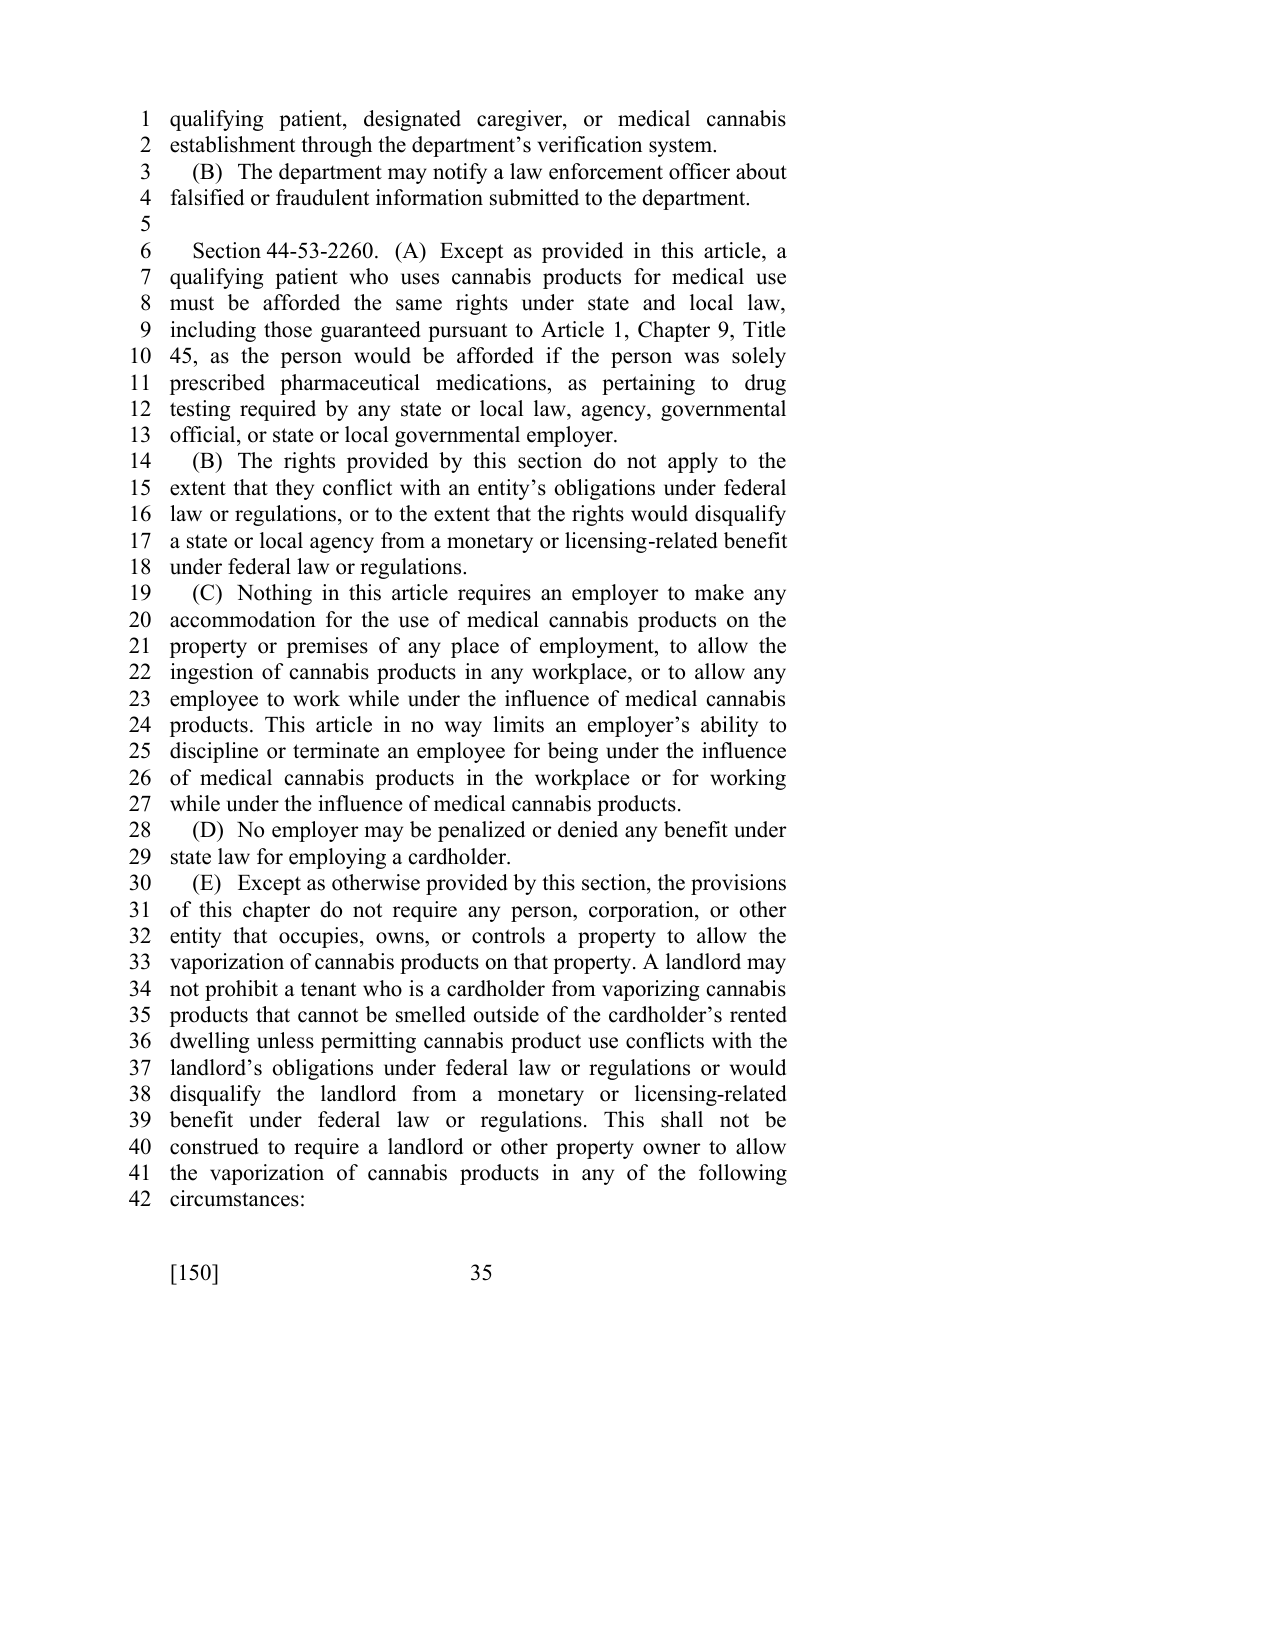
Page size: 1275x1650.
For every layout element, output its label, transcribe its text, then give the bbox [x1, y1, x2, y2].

text (C) Nothing in this article requires an employer to make any accommodation for the use of medical cannabis products on the property or premises of any place of employment, to allow the ingestion of cannabis products in any workplace, or to allow any employee to work while under the influence of medical cannabis products. This article in no way limits an employer’s ability to discipline or terminate an employee for being under the influence of medical cannabis products in the workplace or for working while under the influence of medical cannabis products. [169, 579, 787, 817]
text (B) The department may notify a law enforcement officer about falsified or fraudulent information submitted to the department. [169, 158, 787, 210]
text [169, 105, 787, 158]
text Section 44-53-2260. (A) Except as provided in this article, a qualifying patient who uses cannabis products for medical use must be afforded the same rights under state and local law, including those guaranteed pursuant to Article 1, Chapter 9, Title 45, as the person would be afforded if the person was solely prescribed pharmaceutical medications, as pertaining to drug testing required by any state or local law, agency, governmental official, or state or local governmental employer. [169, 237, 787, 448]
text (B) The rights provided by this section do not apply to the extent that they conflict with an entity’s obligations under federal law or regulations, or to the extent that the rights would disqualify a state or local agency from a monetary or licensing-related benefit under federal law or regulations. [169, 448, 787, 579]
text (D) No employer may be penalized or denied any benefit under state law for employing a cardholder. [169, 817, 787, 869]
text (E) Except as otherwise provided by this section, the provisions of this chapter do not require any person, corporation, or other entity that occupies, owns, or controls a property to allow the vaporization of cannabis products on that property. A landlord may not prohibit a tenant who is a cardholder from vaporizing cannabis products that cannot be smelled outside of the cardholder’s rented dwelling unless permitting cannabis product use conflicts with the landlord’s obligations under federal law or regulations or would disqualify the landlord from a monetary or licensing-related benefit under federal law or regulations. This shall not be construed to require a landlord or other property owner to allow the vaporization of cannabis products in any of the following circumstances: [169, 869, 787, 1212]
